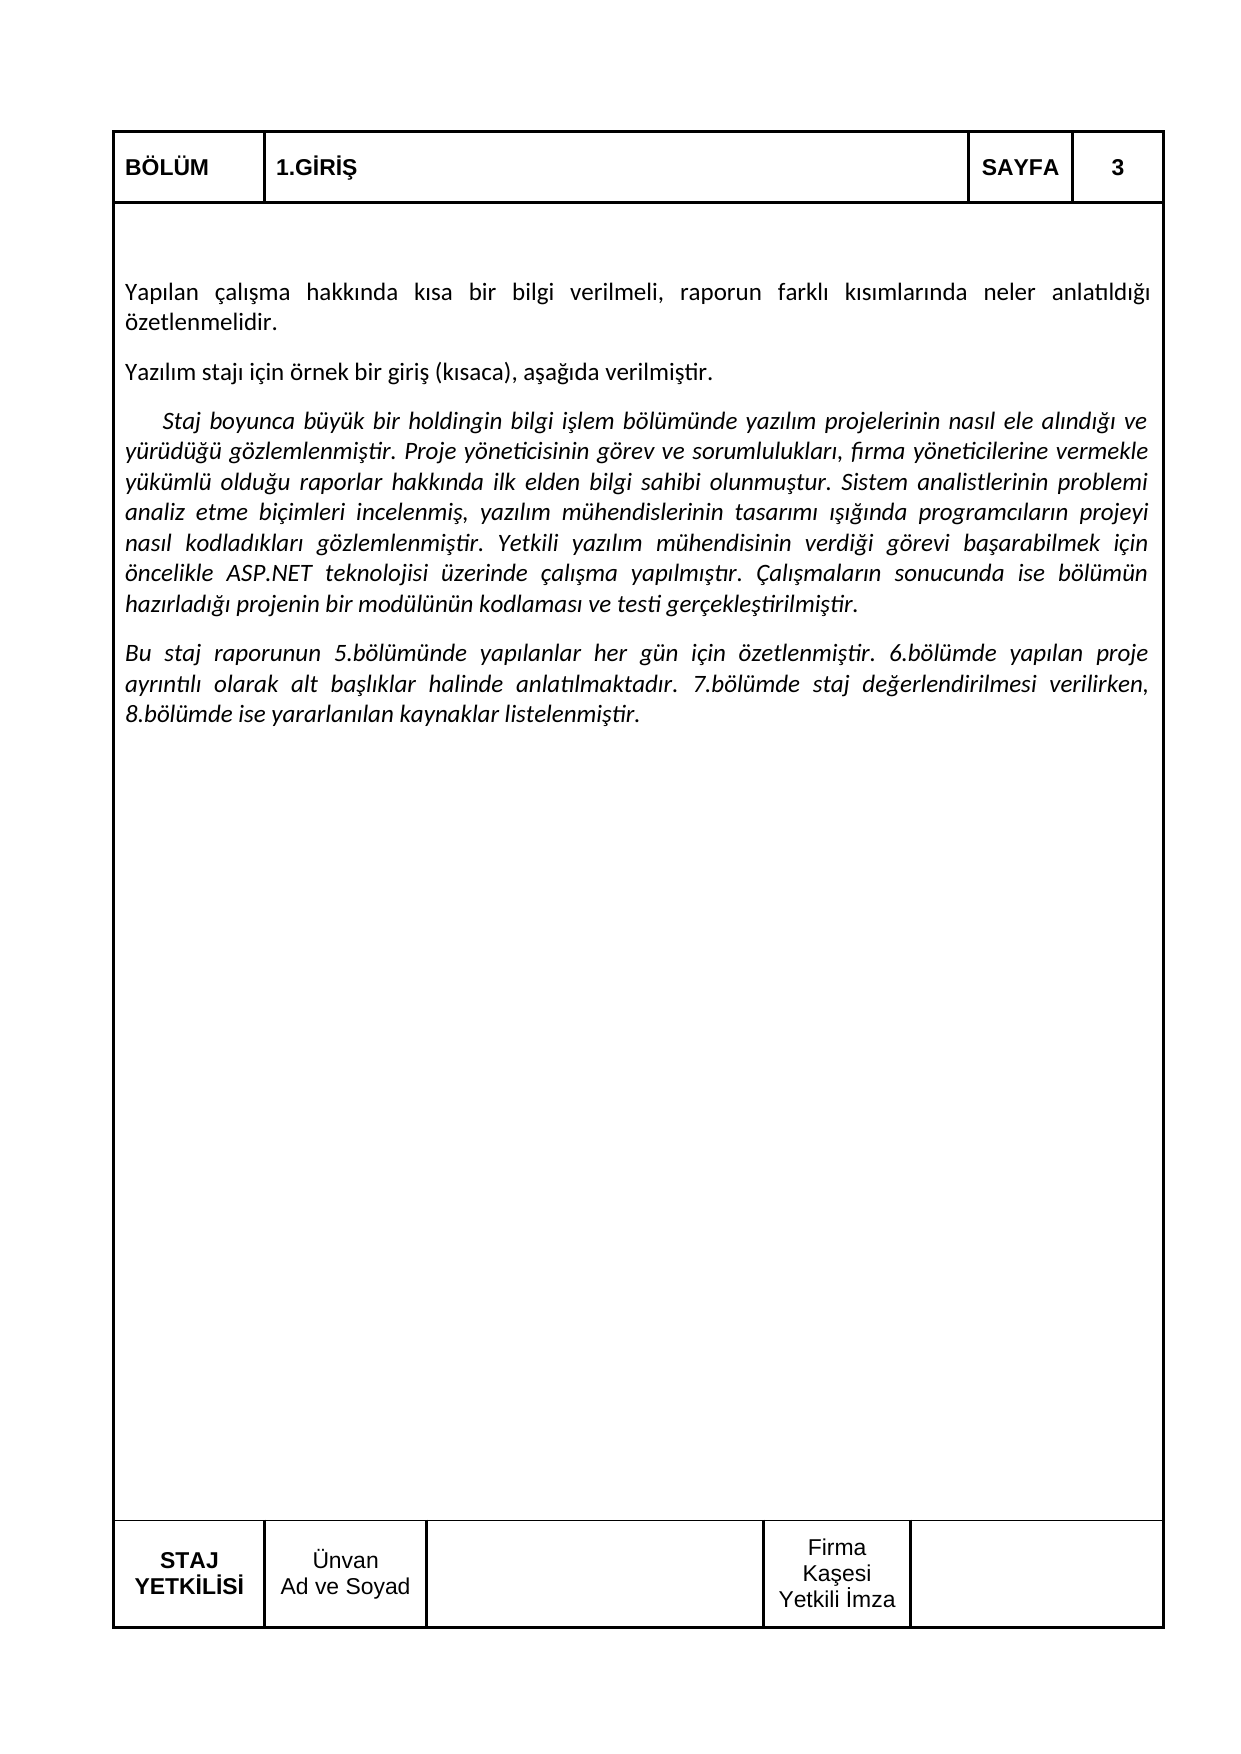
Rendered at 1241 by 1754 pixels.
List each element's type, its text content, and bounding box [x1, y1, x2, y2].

table_header BÖLÜM [115, 133, 263, 201]
table_cell STAJ YETKİLİSİ [115, 1521, 263, 1626]
table_header 3 [1074, 133, 1162, 201]
table_cell [428, 1521, 762, 1626]
table_cell [912, 1521, 1162, 1626]
table_header SAYFA [970, 133, 1071, 201]
table_cell Ünvan Ad ve Soyad [266, 1521, 425, 1626]
table_cell Yapılan çalışma hakkında kısa bir bilgi verilmeli, raporun farklı kısımlarında neler anlatıldığı özetlenmelidir. Yazılım stajı için örnek bir giriş (kısaca), aşağıda verilmiştir. Staj boyunca büyük bir holdingin bilgi işlem bölümünde yazılım projelerinin nasıl ele alındığı ve yürüdüğü gözlemlenmiştir. Proje yöneticisinin görev ve sorumlulukları, firma yöneticilerine vermekle yükümlü olduğu raporlar hakkında ilk elden bilgi sahibi olunmuştur. Sistem analistlerinin problemi analiz etme biçimleri incelenmiş, yazılım mühendislerinin tasarımı ışığında programcıların projeyi nasıl kodladıkları gözlemlenmiştir. Yetkili yazılım mühendisinin verdiği görevi başarabilmek için öncelikle ASP.NET teknolojisi üzerinde çalışma yapılmıştır. Çalışmaların sonucunda ise bölümün hazırladığı projenin bir modülünün kodlaması ve testi gerçekleştirilmiştir. Bu staj raporunun 5.bölümünde yapılanlar her gün için özetlenmiştir. 6.bölümde yapılan proje ayrıntılı olarak alt başlıklar halinde anlatılmaktadır. 7.bölümde staj değerlendirilmesi verilirken, 8.bölümde ise yararlanılan kaynaklar listelenmiştir. [115, 204, 1162, 1519]
table_cell Firma Kaşesi Yetkili İmza [765, 1521, 909, 1626]
table_header 1.GİRİŞ [266, 133, 967, 201]
